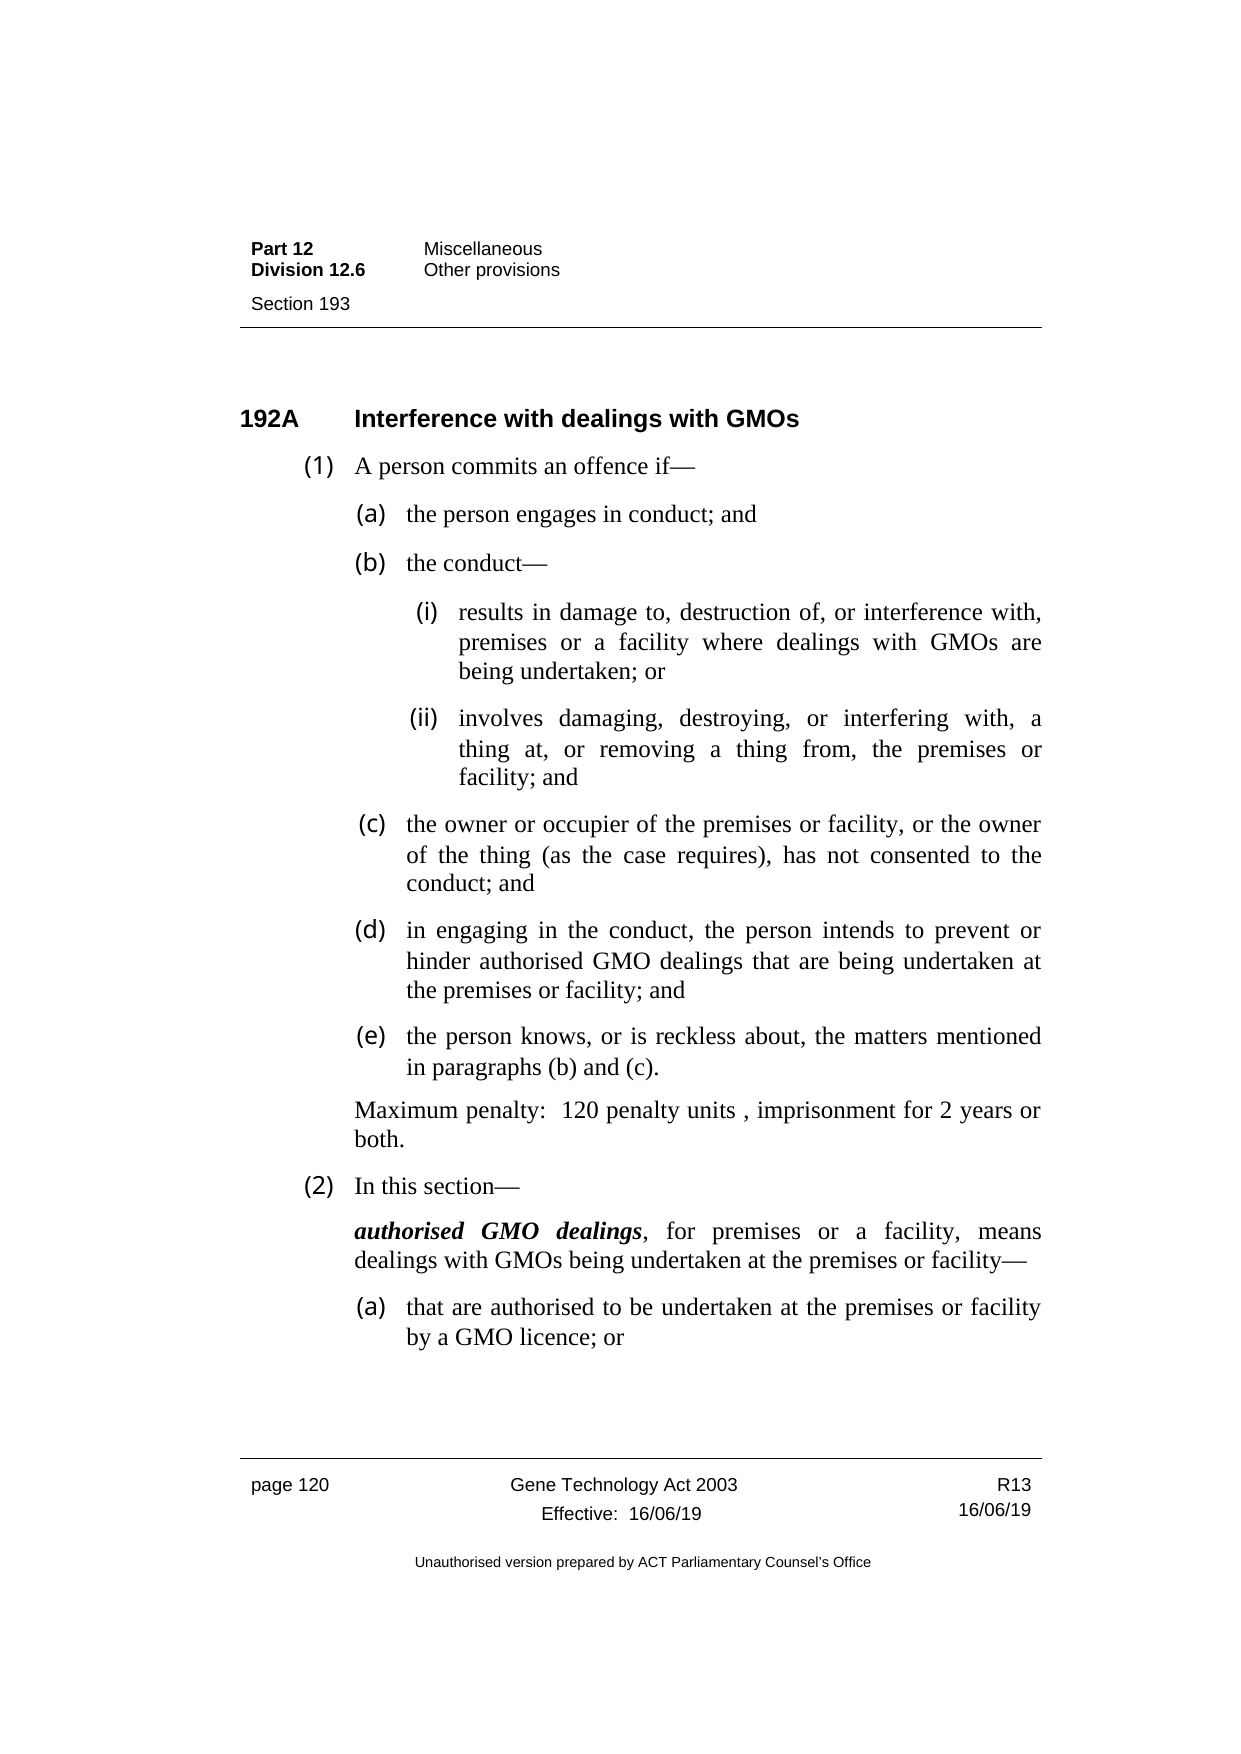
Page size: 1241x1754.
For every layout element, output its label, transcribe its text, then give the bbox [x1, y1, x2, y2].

text 192A Interference with dealings with GMOs [239, 404, 1042, 433]
text (d) in engaging in the conduct, the person intends to prevent or hinder authorised GMO dealings that are being undertaken at the premises or facility; and [239, 912, 1042, 1003]
text (i) results in damage to, destruction of, or interference with, premises or a facility where dealings with GMOs are being undertaken; or [239, 593, 1042, 685]
text (c) the owner or occupier of the premises or facility, or the owner of the thing (as the case requires), has not consented to the conduct; and [239, 806, 1042, 897]
text authorised GMO dealings, for premises or a facility, means dealings with GMOs being undertaken at the premises or facility— [354, 1216, 1042, 1274]
text (b) the conduct— [239, 545, 1042, 579]
text (ii) involves damaging, destroying, or interfering with, a thing at, or removing a thing from, the premises or facility; and [239, 699, 1042, 791]
text (e) the person knows, or is reckless about, the matters mentioned in paragraphs (b) and (c). [239, 1018, 1042, 1081]
text (2) In this section— [239, 1167, 1042, 1202]
text (a) the person engages in conduct; and [239, 496, 1042, 530]
text (1) A person commits an offence if— [239, 447, 1042, 482]
text (a) that are authorised to be undertaken at the premises or facility by a GMO licence; or [239, 1288, 1042, 1351]
text Maximum penalty: 120 penalty units , imprisonment for 2 years or both. [354, 1095, 1042, 1153]
